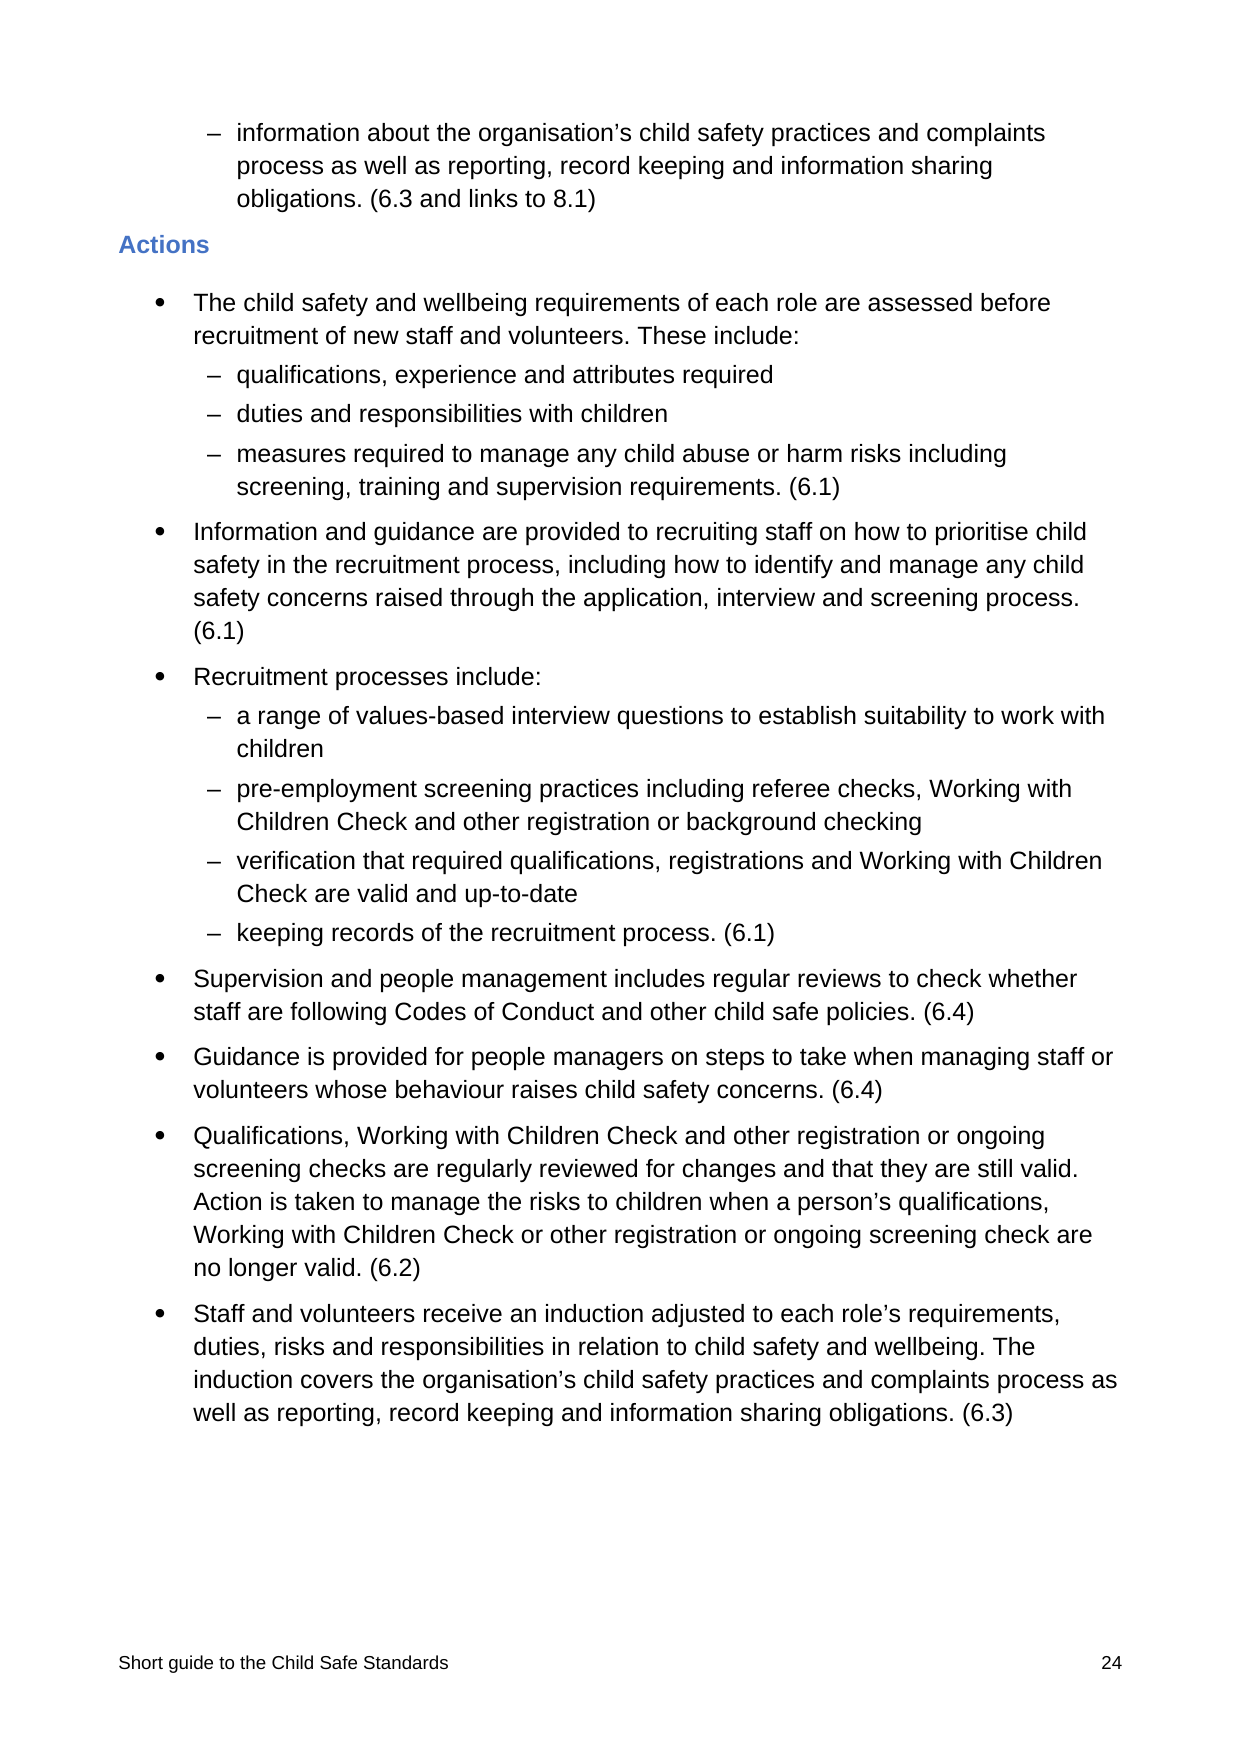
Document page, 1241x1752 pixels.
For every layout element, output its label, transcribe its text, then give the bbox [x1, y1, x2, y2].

text Guidance is provided for people managers on steps to take when managing staff or volunteers whose behaviour raises child safety concerns. (6.4) [156, 1042, 1122, 1104]
text pre-employment screening practices including referee checks, Working with Children Check and other registration or background checking [207, 773, 1122, 835]
text duties and responsibilities with children [207, 399, 1122, 428]
text information about the organisation’s child safety practices and complaints process as well as reporting, record keeping and information sharing obligations. (6.3 and links to 8.1) [207, 118, 1122, 213]
text Staff and volunteers receive an induction adjusted to each role’s requirements, duties, risks and responsibilities in relation to child safety and wellbeing. The induction covers the organisation’s child safety practices and complaints process as well as reporting, record keeping and information sharing obligations. (6.3) [156, 1299, 1122, 1427]
text measures required to manage any child abuse or harm risks including screening, training and supervision requirements. (6.1) [207, 439, 1122, 500]
text Supervision and people management includes regular reviews to check whether staff are following Codes of Conduct and other child safe policies. (6.4) [156, 964, 1122, 1026]
text Information and guidance are provided to recruiting staff on how to prioritise child safety in the recruitment process, including how to identify and manage any child safety concerns raised through the application, interview and screening process. (6.1) [156, 517, 1122, 645]
text verification that required qualifications, registrations and Working with Children Check are valid and up-to-date [207, 846, 1122, 908]
text qualifications, experience and attributes required [207, 360, 1122, 389]
text a range of values-based interview questions to establish suitability to work with children [207, 701, 1122, 763]
text Qualifications, Working with Children Check and other registration or ongoing screening checks are regularly reviewed for changes and that they are still valid. Action is taken to manage the risks to children when a person’s qualifications, Working with Children Check or other registration or ongoing screening check are no longer valid. (6.2) [156, 1121, 1122, 1282]
subtitle Actions [118, 230, 1122, 258]
text The child safety and wellbeing requirements of each role are assessed before recruitment of new staff and volunteers. These include: [156, 288, 1122, 349]
text keeping records of the recruitment process. (6.1) [207, 918, 1122, 947]
text Recruitment processes include: [156, 662, 1122, 691]
